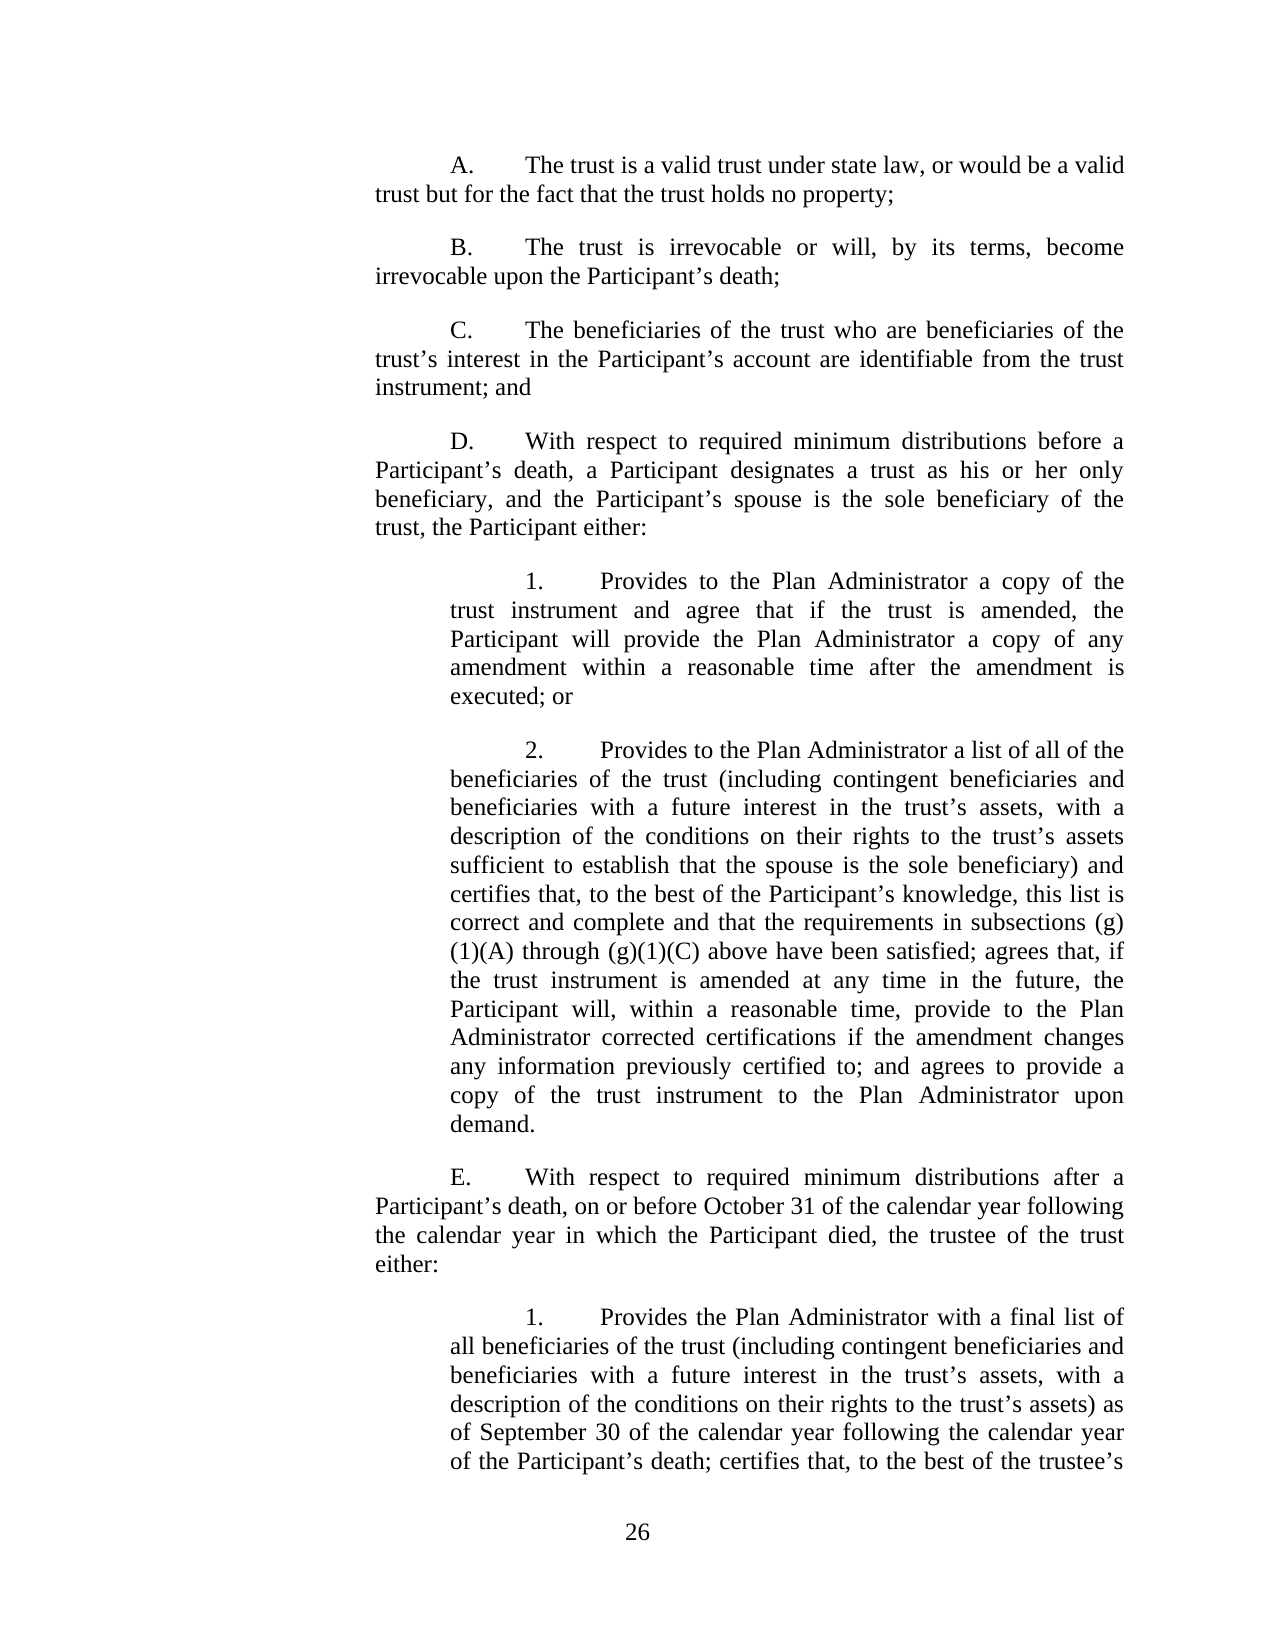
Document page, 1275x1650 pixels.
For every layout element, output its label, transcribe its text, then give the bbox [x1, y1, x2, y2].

subtitle Provides to the Plan Administrator a copy of the trust instrument and agree that if the trust is amended, the Participant will provide the Plan Administrator a copy of any amendment within a reasonable time after the amendment is executed; or [450, 566, 1125, 710]
subtitle The trust is a valid trust under state law, or would be a valid trust but for the fact that the trust holds no property; [375, 150, 1125, 207]
subtitle With respect to required minimum distributions before a Participant’s death, a Participant designates a trust as his or her only beneficiary, and the Participant’s spouse is the sole beneficiary of the trust, the Participant either: [375, 426, 1125, 541]
subtitle The trust is irrevocable or will, by its terms, become irrevocable upon the Participant’s death; [375, 232, 1125, 290]
subtitle Provides to the Plan Administrator a list of all of the beneficiaries of the trust (including contingent beneficiaries and beneficiaries with a future interest in the trust’s assets, with a description of the conditions on their rights to the trust’s assets sufficient to establish that the spouse is the sole beneficiary) and certifies that, to the best of the Participant’s knowledge, this list is correct and complete and that the requirements in subsections (g)(1)(A) through (g)(1)(C) above have been satisfied; agrees that, if the trust instrument is amended at any time in the future, the Participant will, within a reasonable time, provide to the Plan Administrator corrected certifications if the amendment changes any information previously certified to; and agrees to provide a copy of the trust instrument to the Plan Administrator upon demand. [450, 735, 1125, 1137]
subtitle The beneficiaries of the trust who are beneficiaries of the trust’s interest in the Participant’s account are identifiable from the trust instrument; and [375, 315, 1125, 401]
subtitle With respect to required minimum distributions after a Participant’s death, on or before October 31 of the calendar year following the calendar year in which the Participant died, the trustee of the trust either: [375, 1162, 1125, 1277]
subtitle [450, 1302, 1125, 1475]
